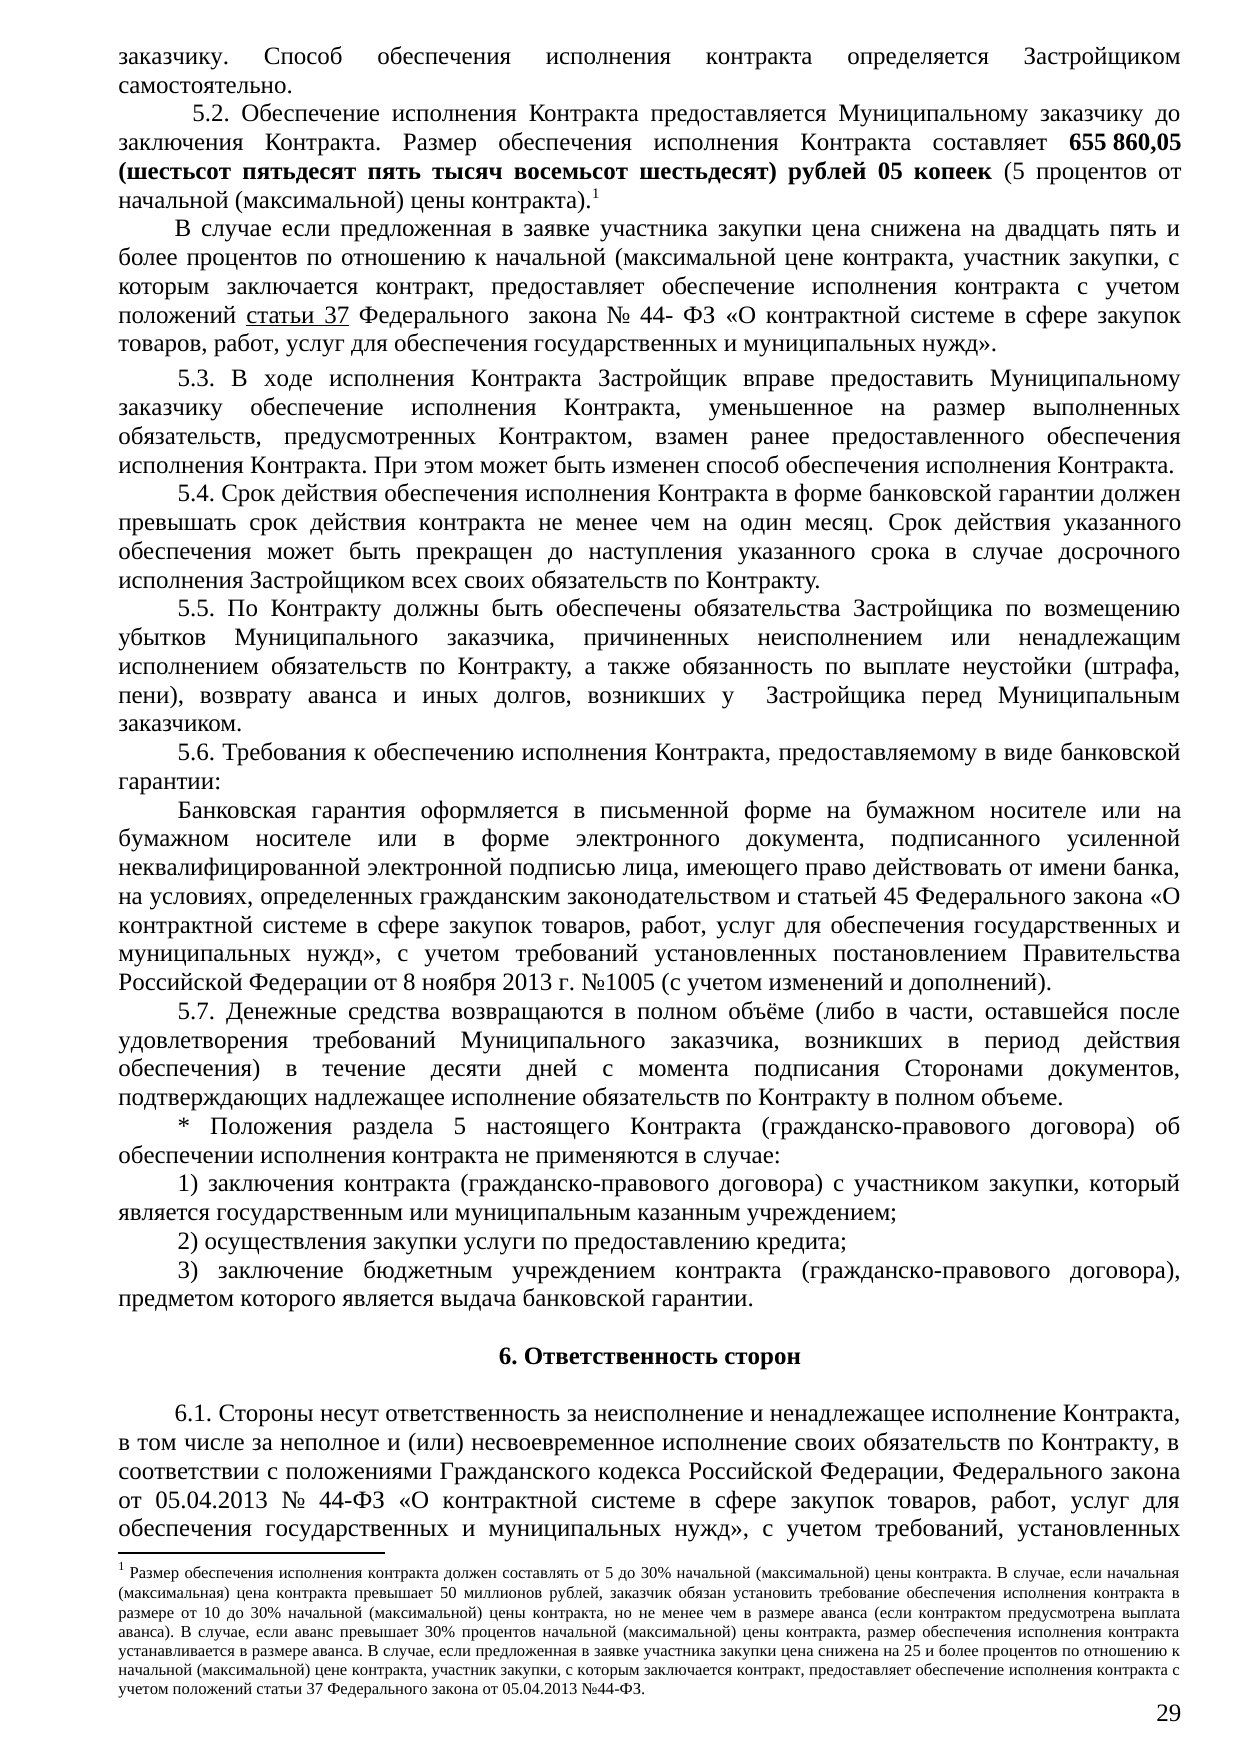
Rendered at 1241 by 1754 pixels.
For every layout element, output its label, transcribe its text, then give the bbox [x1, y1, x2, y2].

text 5.6. Требования к обеспечению исполнения Контракта, предоставляемому в виде банковской гарантии: [118, 737, 1181, 795]
text 6. Ответственность сторон [118, 1341, 1181, 1370]
text 5.4. Срок действия обеспечения исполнения Контракта в форме банковской гарантии должен превышать срок действия контракта не менее чем на один месяц. Срок действия указанного обеспечения может быть прекращен до наступления указанного срока в случае досрочного исполнения Застройщиком всех своих обязательств по Контракту. [118, 478, 1181, 593]
text 5.3. В ходе исполнения Контракта Застройщик вправе предоставить Муниципальному заказчику обеспечение исполнения Контракта, уменьшенное на размер выполненных обязательств, предусмотренных Контрактом, взамен ранее предоставленного обеспечения исполнения Контракта. При этом может быть изменен способ обеспечения исполнения Контракта. [118, 363, 1181, 478]
text 2) осуществления закупки услуги по предоставлению кредита; [118, 1226, 1181, 1255]
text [118, 1398, 1181, 1542]
text Банковская гарантия оформляется в письменной форме на бумажном носителе или на бумажном носителе или в форме электронного документа, подписанного усиленной неквалифицированной электронной подписью лица, имеющего право действовать от имени банка, на условиях, определенных гражданским законодательством и статьей 45 Федерального закона «О контрактной системе в сфере закупок товаров, работ, услуг для обеспечения государственных и муниципальных нужд», с учетом требований установленных постановлением Правительства Российской Федерации от 8 ноября 2013 г. №1005 (с учетом изменений и дополнений). [118, 795, 1181, 996]
text 5.5. По Контракту должны быть обеспечены обязательства Застройщика по возмещению убытков Муниципального заказчика, причиненных неисполнением или ненадлежащим исполнением обязательств по Контракту, а также обязанность по выплате неустойки (штрафа, пени), возврату аванса и иных долгов, возникших у Застройщика перед Муниципальным заказчиком. [118, 593, 1181, 737]
text В случае если предложенная в заявке участника закупки цена снижена на двадцать пять и более процентов по отношению к начальной (максимальной цене контракта, участник закупки, с которым заключается контракт, предоставляет обеспечение исполнения контракта с учетом положений статьи 37 Федерального закона № 44- ФЗ «О контрактной системе в сфере закупок товаров, работ, услуг для обеспечения государственных и муниципальных нужд». [118, 213, 1181, 357]
text 3) заключение бюджетным учреждением контракта (гражданско-правового договора), предметом которого является выдача банковской гарантии. [118, 1255, 1181, 1312]
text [118, 41, 1181, 98]
text 5.2. Обеспечение исполнения Контракта предоставляется Муниципальному заказчику до заключения Контракта. Размер обеспечения исполнения Контракта составляет 655 860,05 (шестьсот пятьдесят пять тысяч восемьсот шестьдесят) рублей 05 копеек (5 процентов от начальной (максимальной) цены контракта). [118, 98, 1181, 213]
text 5.7. Денежные средства возвращаются в полном объёме (либо в части, оставшейся после удовлетворения требований Муниципального заказчика, возникших в период действия обеспечения) в течение десяти дней с момента подписания Сторонами документов, подтверждающих надлежащее исполнение обязательств по Контракту в полном объеме. [118, 996, 1181, 1111]
text * Положения раздела 5 настоящего Контракта (гражданско-правового договора) об обеспечении исполнения контракта не применяются в случае: [118, 1111, 1181, 1168]
text 1) заключения контракта (гражданско-правового договора) с участником закупки, который является государственным или муниципальным казанным учреждением; [118, 1168, 1181, 1226]
